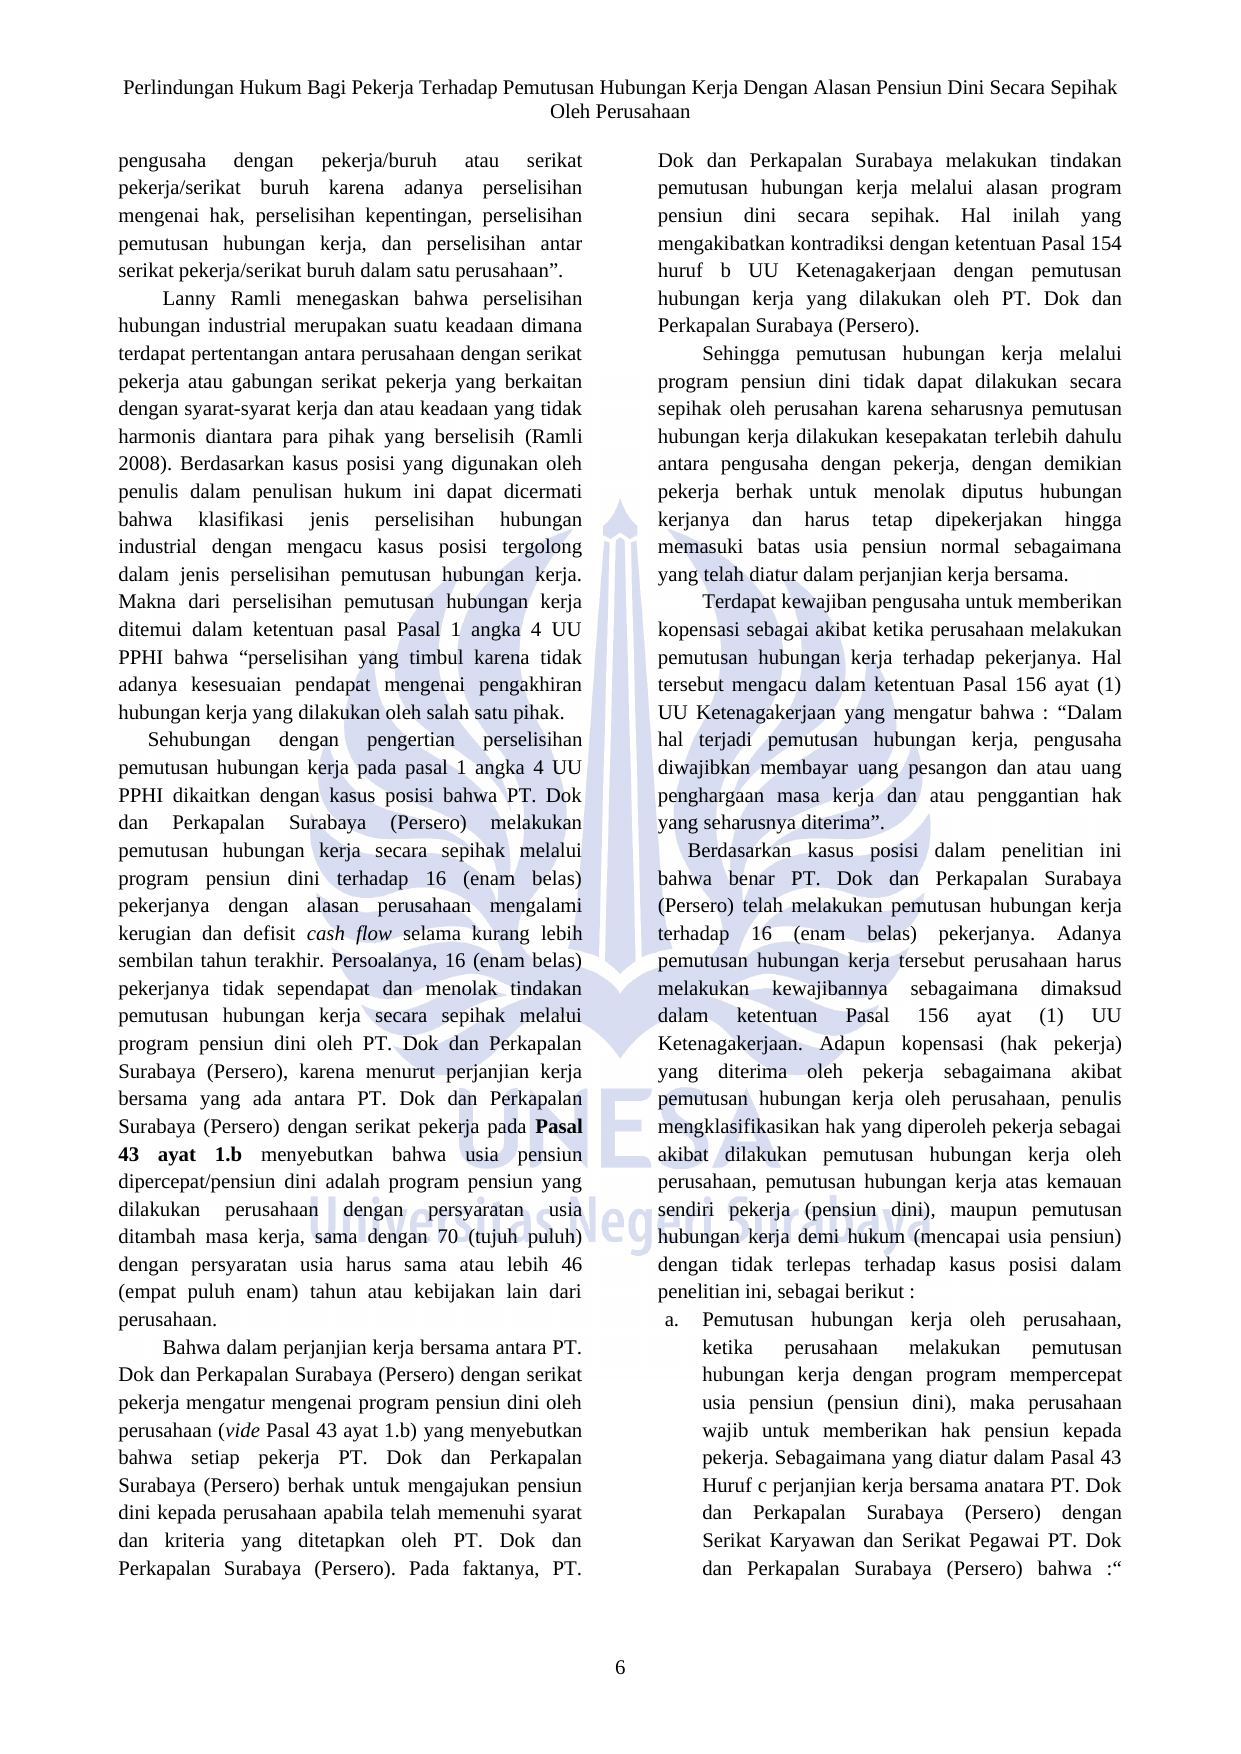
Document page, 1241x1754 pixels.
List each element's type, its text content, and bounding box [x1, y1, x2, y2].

text Sehingga pemutusan hubungan kerja melalui program pensiun dini tidak dapat dilakukan secara sepihak oleh perusahan karena seharusnya pemutusan hubungan kerja dilakukan kesepakatan terlebih dahulu antara pengusaha dengan pekerja, dengan demikian pekerja berhak untuk menolak diputus hubungan kerjanya dan harus tetap dipekerjakan hingga memasuki batas usia pensiun normal sebagaimana yang telah diatur dalam perjanjian kerja bersama. [658, 341, 1122, 586]
text Lanny Ramli menegaskan bahwa perselisihan hubungan industrial merupakan suatu keadaan dimana terdapat pertentangan antara perusahaan dengan serikat pekerja atau gabungan serikat pekerja yang berkaitan dengan syarat-syarat kerja dan atau keadaan yang tidak harmonis diantara para pihak yang berselisih (Ramli 2008). Berdasarkan kasus posisi yang digunakan oleh penulis dalam penulisan hukum ini dapat dicermati bahwa klasifikasi jenis perselisihan hubungan industrial dengan mengacu kasus posisi tergolong dalam jenis perselisihan pemutusan hubungan kerja. Makna dari perselisihan pemutusan hubungan kerja ditemui dalam ketentuan pasal Pasal 1 angka 4 UU PPHI bahwa “perselisihan yang timbul karena tidak adanya kesesuaian pendapat mengenai pengakhiran hubungan kerja yang dilakukan oleh salah satu pihak. [118, 286, 583, 724]
text Sehubungan dengan pengertian perselisihan pemutusan hubungan kerja pada pasal 1 angka 4 UU PPHI dikaitkan dengan kasus posisi bahwa PT. Dok dan Perkapalan Surabaya (Persero) melakukan pemutusan hubungan kerja secara sepihak melalui program pensiun dini terhadap 16 (enam belas) pekerjanya dengan alasan perusahaan mengalami kerugian dan defisit cash flow selama kurang lebih sembilan tahun terakhir. Persoalanya, 16 (enam belas) pekerjanya tidak sependapat dan menolak tindakan pemutusan hubungan kerja secara sepihak melalui program pensiun dini oleh PT. Dok dan Perkapalan Surabaya (Persero), karena menurut perjanjian kerja bersama yang ada antara PT. Dok dan Perkapalan Surabaya (Persero) dengan serikat pekerja pada Pasal 43 ayat 1.b menyebutkan bahwa usia pensiun dipercepat/pensiun dini adalah program pensiun yang dilakukan perusahaan dengan persyaratan usia ditambah masa kerja, sama dengan 70 (tujuh puluh) dengan persyaratan usia harus sama atau lebih 46 (empat puluh enam) tahun atau kebijakan lain dari perusahaan. [118, 727, 583, 1331]
text Berdasarkan kasus posisi dalam penelitian ini bahwa benar PT. Dok dan Perkapalan Surabaya (Persero) telah melakukan pemutusan hubungan kerja terhadap 16 (enam belas) pekerjanya. Adanya pemutusan hubungan kerja tersebut perusahaan harus melakukan kewajibannya sebagaimana dimaksud dalam ketentuan Pasal 156 ayat (1) UU Ketenagakerjaan. Adapun kopensasi (hak pekerja) yang diterima oleh pekerja sebagaimana akibat pemutusan hubungan kerja oleh perusahaan, penulis mengklasifikasikan hak yang diperoleh pekerja sebagai akibat dilakukan pemutusan hubungan kerja oleh perusahaan, pemutusan hubungan kerja atas kemauan sendiri pekerja (pensiun dini), maupun pemutusan hubungan kerja demi hukum (mencapai usia pensiun) dengan tidak terlepas terhadap kasus posisi dalam penelitian ini, sebagai berikut : [658, 838, 1122, 1303]
text Terdapat kewajiban pengusaha untuk memberikan kopensasi sebagai akibat ketika perusahaan melakukan pemutusan hubungan kerja terhadap pekerjanya. Hal tersebut mengacu dalam ketentuan Pasal 156 ayat (1) UU Ketenagakerjaan yang mengatur bahwa : “Dalam hal terjadi pemutusan hubungan kerja, pengusaha diwajibkan membayar uang pesangon dan atau uang penghargaan masa kerja dan atau penggantian hak yang seharusnya diterima”. [658, 589, 1122, 834]
text Bahwa dalam perjanjian kerja bersama antara PT. Dok dan Perkapalan Surabaya (Persero) dengan serikat pekerja mengatur mengenai program pensiun dini oleh perusahaan (vide Pasal 43 ayat 1.b) yang menyebutkan bahwa setiap pekerja PT. Dok dan Perkapalan Surabaya (Persero) berhak untuk mengajukan pensiun dini kepada perusahaan apabila telah memenuhi syarat dan kriteria yang ditetapkan oleh PT. Dok dan Perkapalan Surabaya (Persero). Pada faktanya, PT. Dok dan Perkapalan Surabaya melakukan tindakan pemutusan hubungan kerja melalui alasan program pensiun dini secara sepihak. Hal inilah yang mengakibatkan kontradiksi dengan ketentuan Pasal 154 huruf b UU Ketenagakerjaan dengan pemutusan hubungan kerja yang dilakukan oleh PT. Dok dan Perkapalan Surabaya (Persero). [658, 148, 1122, 337]
text Bahwa dalam perjanjian kerja bersama antara PT. Dok dan Perkapalan Surabaya (Persero) dengan serikat pekerja mengatur mengenai program pensiun dini oleh perusahaan (vide Pasal 43 ayat 1.b) yang menyebutkan bahwa setiap pekerja PT. Dok dan Perkapalan Surabaya (Persero) berhak untuk mengajukan pensiun dini kepada perusahaan apabila telah memenuhi syarat dan kriteria yang ditetapkan oleh PT. Dok dan Perkapalan Surabaya (Persero). Pada faktanya, PT. Dok dan Perkapalan Surabaya melakukan tindakan pemutusan hubungan kerja melalui alasan program pensiun dini secara sepihak. Hal inilah yang mengakibatkan kontradiksi dengan ketentuan Pasal 154 huruf b UU Ketenagakerjaan dengan pemutusan hubungan kerja yang dilakukan oleh PT. Dok dan Perkapalan Surabaya (Persero). [118, 1335, 583, 1579]
